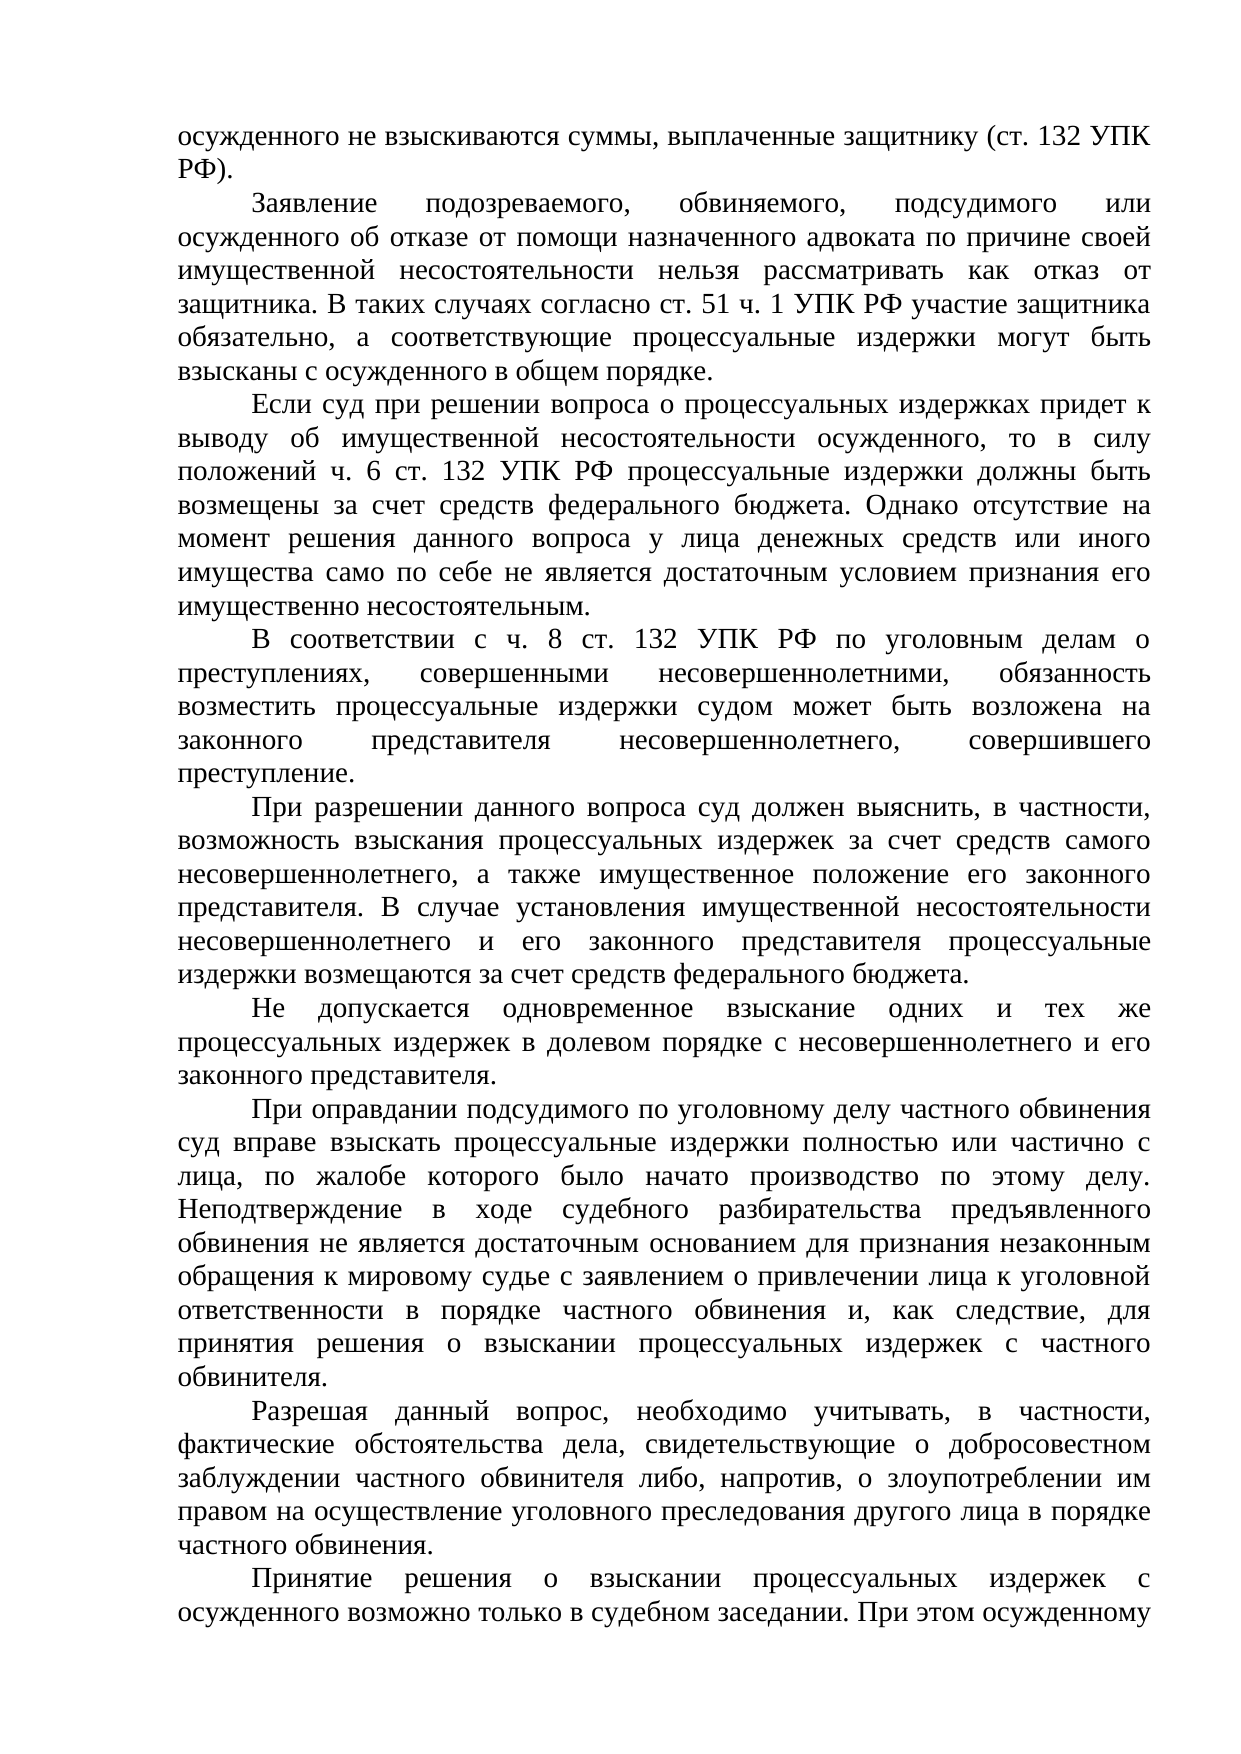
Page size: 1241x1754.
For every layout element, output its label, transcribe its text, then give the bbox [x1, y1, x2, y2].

text При разрешении данного вопроса суд должен выяснить, в частности, возможность взыскания процессуальных издержек за счет средств самого несовершеннолетнего, а также имущественное положение его законного представителя. В случае установления имущественной несостоятельности несовершеннолетнего и его законного представителя процессуальные издержки возмещаются за счет средств федерального бюджета. [177, 789, 1152, 990]
text Разрешая данный вопрос, необходимо учитывать, в частности, фактические обстоятельства дела, свидетельствующие о добросовестном заблуждении частного обвинителя либо, напротив, о злоупотреблении им правом на осуществление уголовного преследования другого лица в порядке частного обвинения. [177, 1393, 1152, 1560]
text Если суд при решении вопроса о процессуальных издержках придет к выводу об имущественной несостоятельности осужденного, то в силу положений ч. 6 ст. 132 УПК РФ процессуальные издержки должны быть возмещены за счет средств федерального бюджета. Однако отсутствие на момент решения данного вопроса у лица денежных средств или иного имущества само по себе не является достаточным условием признания его имущественно несостоятельным. [177, 386, 1152, 621]
text При оправдании подсудимого по уголовному делу частного обвинения суд вправе взыскать процессуальные издержки полностью или частично с лица, по жалобе которого было начато производство по этому делу. Неподтверждение в ходе судебного разбирательства предъявленного обвинения не является достаточным основанием для признания незаконным обращения к мировому судье с заявлением о привлечении лица к уголовной ответственности в порядке частного обвинения и, как следствие, для принятия решения о взыскании процессуальных издержек с частного обвинителя. [177, 1091, 1152, 1393]
text Не допускается одновременное взыскание одних и тех же процессуальных издержек в долевом порядке с несовершеннолетнего и его законного представителя. [177, 990, 1152, 1091]
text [177, 118, 1152, 185]
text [177, 1560, 1152, 1627]
text Заявление подозреваемого, обвиняемого, подсудимого или осужденного об отказе от помощи назначенного адвоката по причине своей имущественной несостоятельности нельзя рассматривать как отказ от защитника. В таких случаях согласно ст. 51 ч. 1 УПК РФ участие защитника обязательно, а соответствующие процессуальные издержки могут быть взысканы с осужденного в общем порядке. [177, 185, 1152, 386]
text В соответствии с ч. 8 ст. 132 УПК РФ по уголовным делам о преступлениях, совершенными несовершеннолетними, обязанность возместить процессуальные издержки судом может быть возложена на законного представителя несовершеннолетнего, совершившего преступление. [177, 621, 1152, 789]
